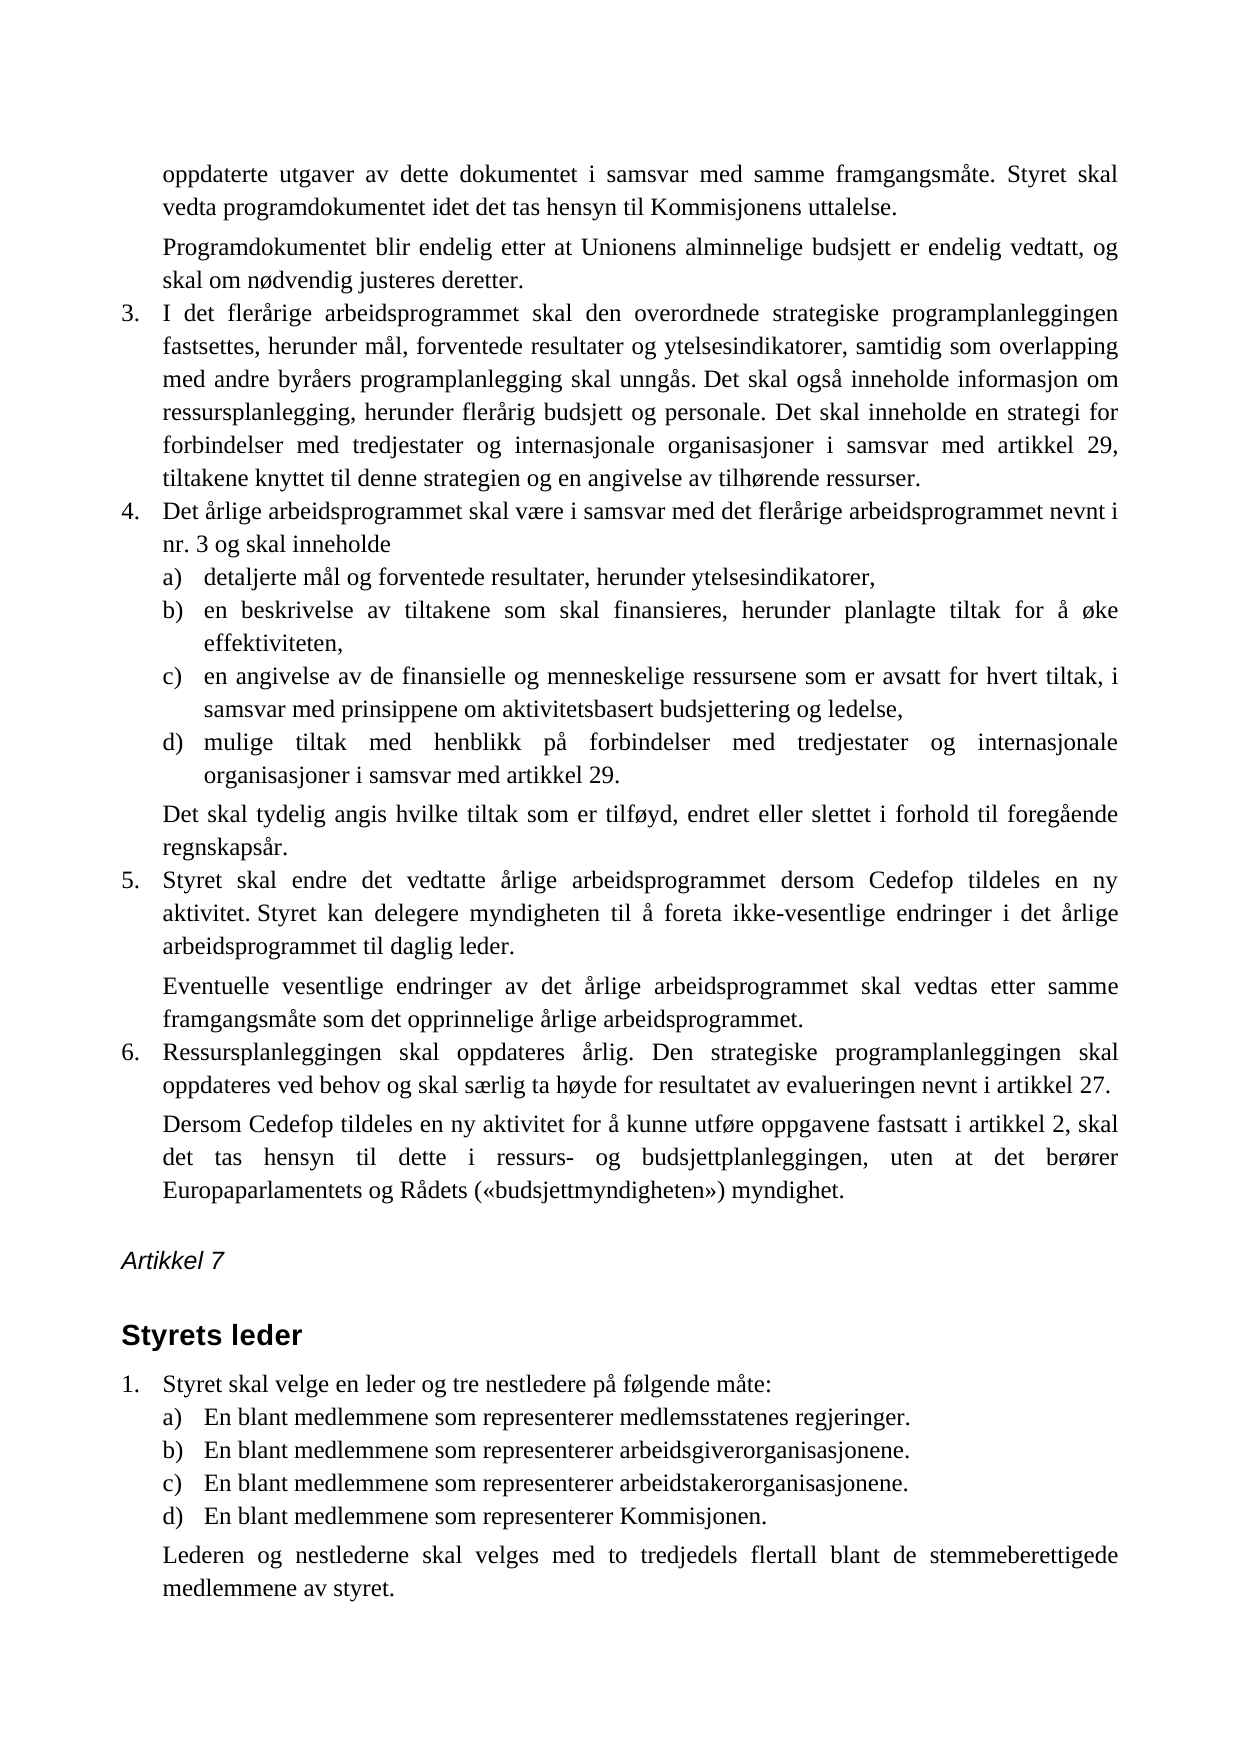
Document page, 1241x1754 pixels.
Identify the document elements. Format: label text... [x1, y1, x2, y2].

list 4. Det årlige arbeidsprogrammet skal være i samsvar med det flerårige arbeidsprogrammet nevnt i nr. 3 og skal inneholde [121, 496, 1119, 558]
subtitle Styrets leder [121, 1318, 1119, 1352]
list Dersom Cedefop tildeles en ny aktivitet for å kunne utføre oppgavene fastsatt i artikkel 2, skal det tas hensyn til dette i ressurs- og budsjettplanleggingen, uten at det berører Europaparlamentets og Rådets («budsjettmyndigheten») myndighet. [162, 1109, 1119, 1204]
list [121, 159, 1119, 221]
list a) En blant medlemmene som representerer medlemsstatenes regjeringer. [162, 1402, 1119, 1431]
list c) En blant medlemmene som representerer arbeidstakerorganisasjonene. [162, 1468, 1119, 1497]
list d) En blant medlemmene som representerer Kommisjonen. [162, 1501, 1119, 1530]
list c) en angivelse av de finansielle og menneskelige ressursene som er avsatt for hvert tiltak, i samsvar med prinsippene om aktivitetsbasert budsjettering og ledelse, [162, 661, 1119, 723]
list 3. I det flerårige arbeidsprogrammet skal den overordnede strategiske programplanleggingen fastsettes, herunder mål, forventede resultater og ytelsesindikatorer, samtidig som overlapping med andre byråers programplanlegging skal unngås. Det skal også inneholde informasjon om ressursplanlegging, herunder flerårig budsjett og personale. Det skal inneholde en strategi for forbindelser med tredjestater og internasjonale organisasjoner i samsvar med artikkel 29, tiltakene knyttet til denne strategien og en angivelse av tilhørende ressurser. [121, 298, 1119, 492]
list a) detaljerte mål og forventede resultater, herunder ytelsesindikatorer, [162, 562, 1119, 591]
list Det skal tydelig angis hvilke tiltak som er tilføyd, endret eller slettet i forhold til foregående regnskapsår. [162, 799, 1119, 861]
list d) mulige tiltak med henblikk på forbindelser med tredjestater og internasjonale organisasjoner i samsvar med artikkel 29. [162, 727, 1119, 789]
list b) en beskrivelse av tiltakene som skal finansieres, herunder planlagte tiltak for å øke effektiviteten, [162, 595, 1119, 657]
list 5. Styret skal endre det vedtatte årlige arbeidsprogrammet dersom Cedefop tildeles en ny aktivitet. Styret kan delegere myndigheten til å foreta ikke-vesentlige endringer i det årlige arbeidsprogrammet til daglig leder. [121, 865, 1119, 960]
list 6. Ressursplanleggingen skal oppdateres årlig. Den strategiske programplanleggingen skal oppdateres ved behov og skal særlig ta høyde for resultatet av evalueringen nevnt i artikkel 27. [121, 1037, 1119, 1098]
list 1. Styret skal velge en leder og tre nestledere på følgende måte: [121, 1369, 1119, 1398]
list Programdokumentet blir endelig etter at Unionens alminnelige budsjett er endelig vedtatt, og skal om nødvendig justeres deretter. [162, 232, 1119, 293]
list b) En blant medlemmene som representerer arbeidsgiverorganisasjonene. [162, 1435, 1119, 1464]
text Artikkel 7 [121, 1246, 1119, 1274]
list Eventuelle vesentlige endringer av det årlige arbeidsprogrammet skal vedtas etter samme framgangsmåte som det opprinnelige årlige arbeidsprogrammet. [162, 971, 1119, 1032]
list Lederen og nestlederne skal velges med to tredjedels flertall blant de stemmeberettigede medlemmene av styret. [162, 1541, 1119, 1602]
